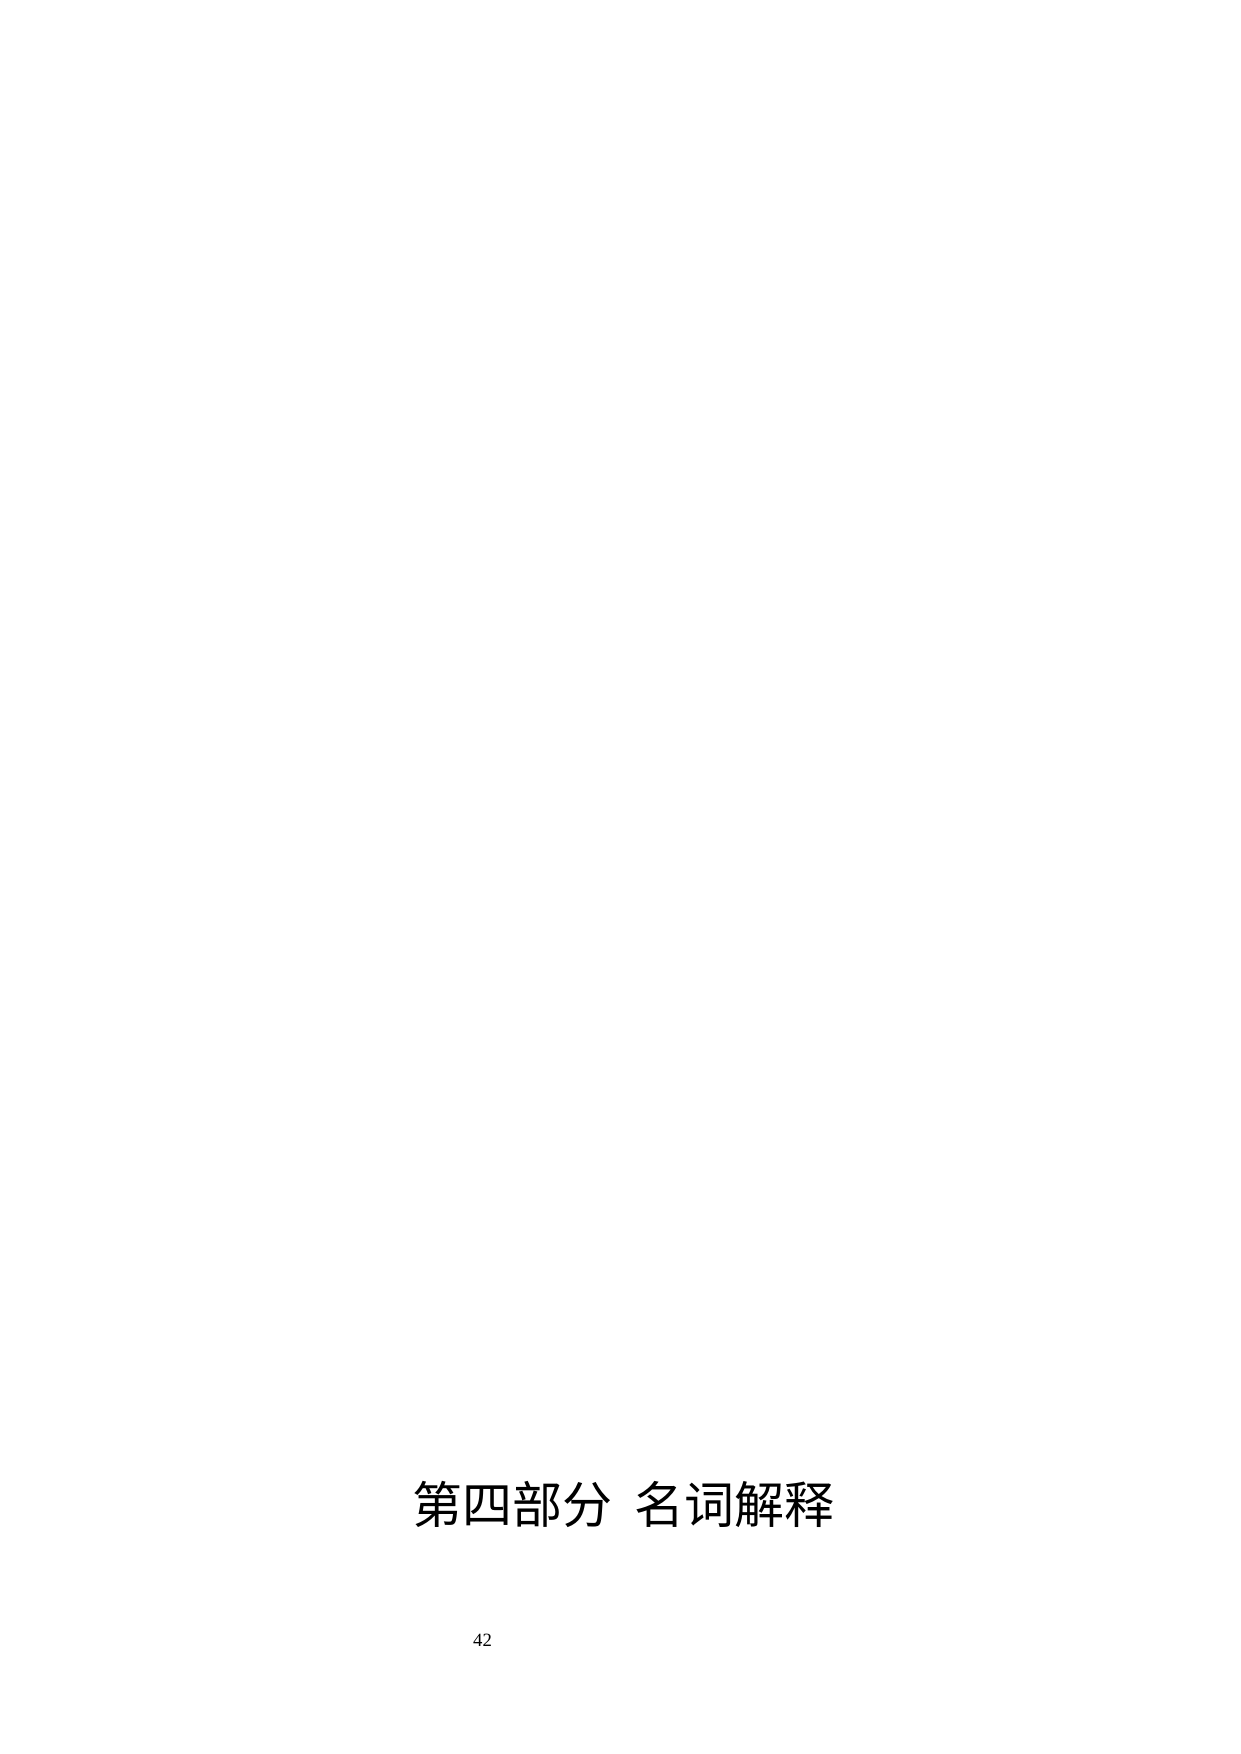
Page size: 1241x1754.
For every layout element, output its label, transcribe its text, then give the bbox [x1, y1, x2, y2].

text 第四部分 名词解释 [165, 1452, 1081, 1551]
